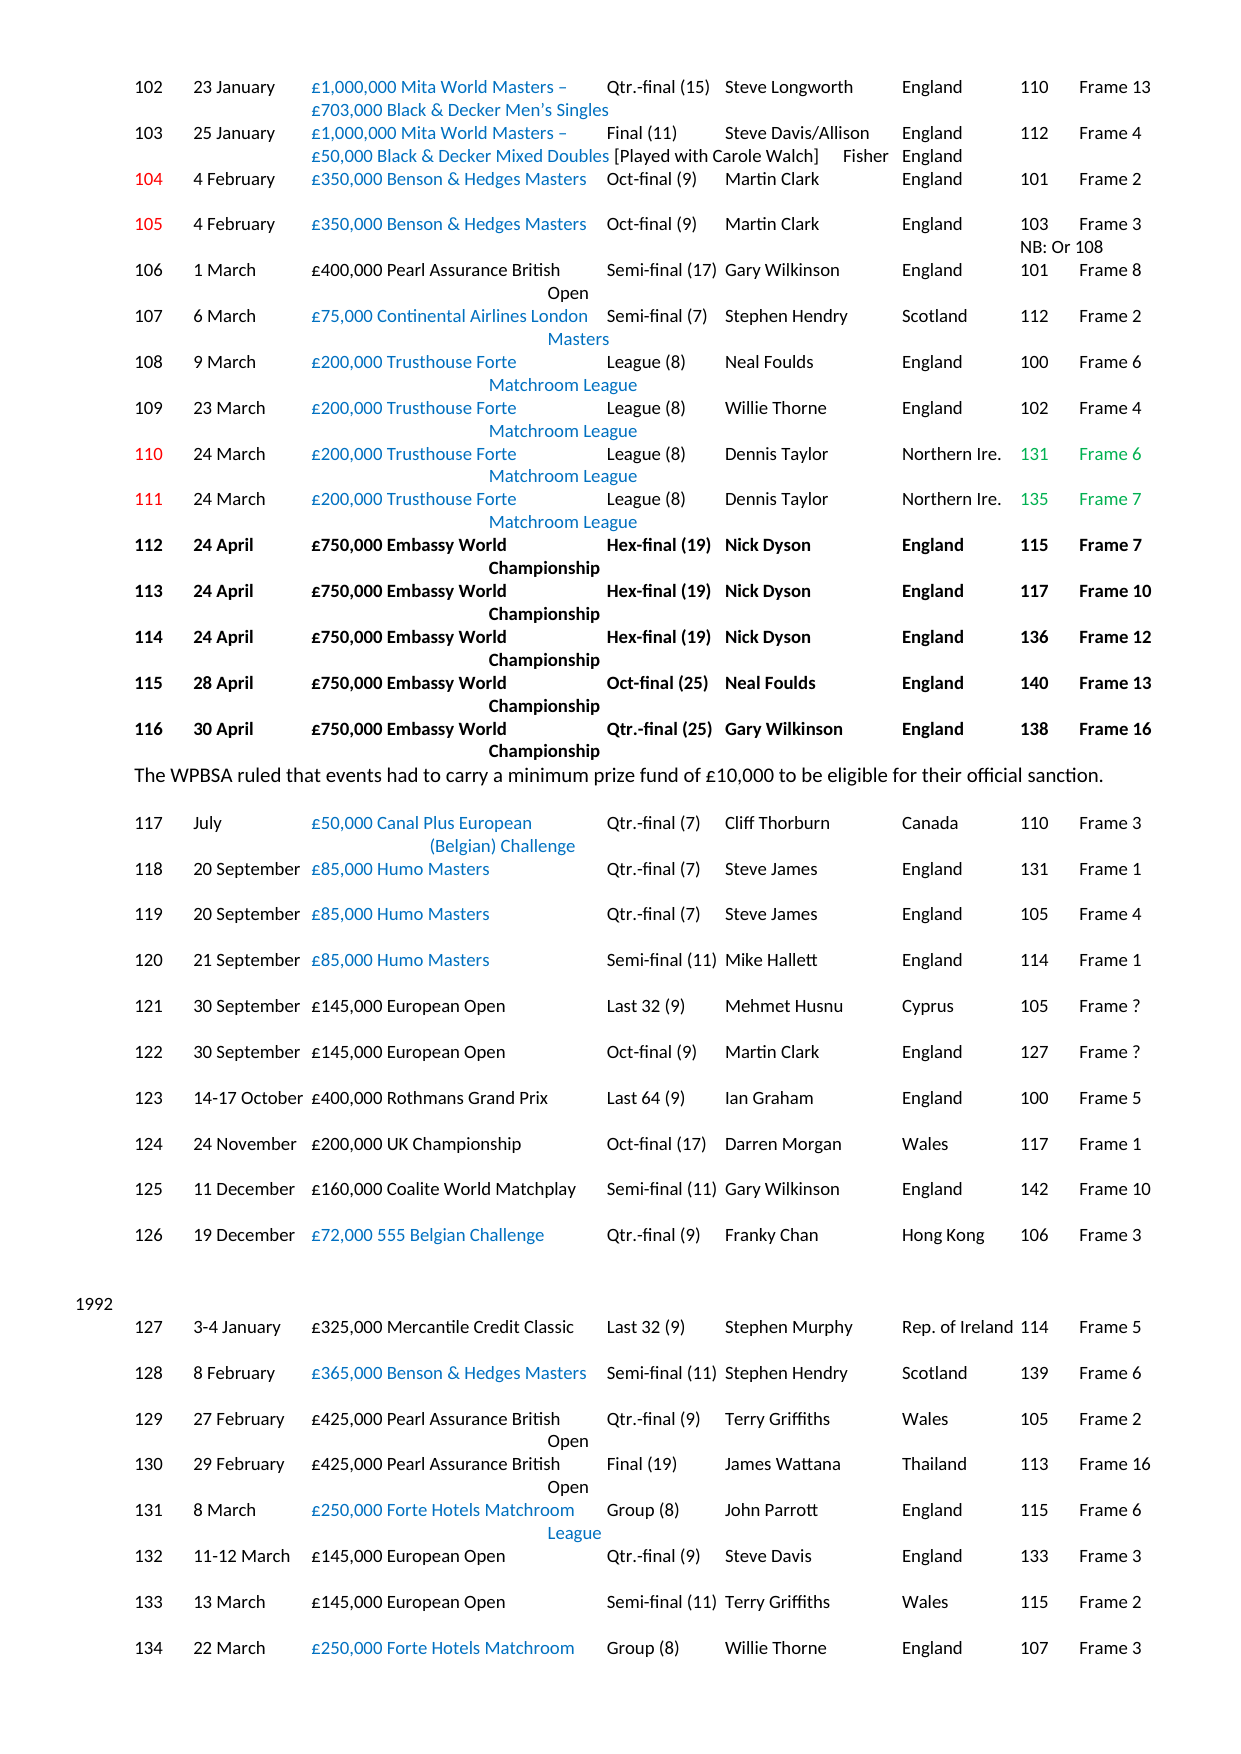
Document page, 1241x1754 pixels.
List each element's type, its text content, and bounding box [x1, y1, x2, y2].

text NB: Or 108 [75, 235, 1165, 258]
text Masters [75, 327, 1165, 350]
text 129 27 February £425,000 Pearl Assurance British Qtr.-final (9) Terry Griffiths Wales 105 Frame 2 [75, 1407, 1165, 1429]
text Open [75, 281, 1165, 304]
text League [75, 1521, 1165, 1544]
text 114 24 April £750,000 Embassy World Hex-final (19) Nick Dyson England 136 Frame 12 [75, 625, 1165, 648]
text 111 24 March £200,000 Trusthouse Forte League (8) Dennis Taylor Northern Ire. 135 Frame 7 [75, 487, 1165, 510]
text 127 3-4 January £325,000 Mercantile Credit Classic Last 32 (9) Stephen Murphy Rep. of Ireland 114 Frame 5 [75, 1315, 1165, 1338]
text 118 20 September £85,000 Humo Masters Qtr.-final (7) Steve James England 131 Frame 1 [75, 857, 1165, 879]
text 112 24 April £750,000 Embassy World Hex-final (19) Nick Dyson England 115 Frame 7 [75, 533, 1165, 556]
text 125 11 December £160,000 Coalite World Matchplay Semi-final (11) Gary Wilkinson England 142 Frame 10 [75, 1177, 1165, 1200]
text 121 30 September £145,000 European Open Last 32 (9) Mehmet Husnu Cyprus 105 Frame ? [75, 994, 1165, 1017]
text 122 30 September £145,000 European Open Oct-final (9) Martin Clark England 127 Frame ? [75, 1040, 1165, 1063]
text 117 July £50,000 Canal Plus European Qtr.-final (7) Cliff Thorburn Canada 110 Frame 3 [75, 811, 1165, 834]
text 132 11-12 March £145,000 European Open Qtr.-final (9) Steve Davis England 133 Frame 3 [75, 1544, 1165, 1567]
text Open [75, 1475, 1165, 1498]
text 115 28 April £750,000 Embassy World Oct-final (25) Neal Foulds England 140 Frame 13 [75, 671, 1165, 694]
text Championship [75, 739, 1165, 762]
text Matchroom League [75, 419, 1165, 442]
text Open [75, 1429, 1165, 1452]
text 1992 [75, 1292, 1165, 1315]
text Championship [75, 694, 1165, 717]
text 119 20 September £85,000 Humo Masters Qtr.-final (7) Steve James England 105 Frame 4 [75, 902, 1165, 925]
text (Belgian) Challenge [75, 834, 1165, 857]
text 133 13 March £145,000 European Open Semi-final (11) Terry Griffiths Wales 115 Frame 2 [75, 1590, 1165, 1613]
text 131 8 March £250,000 Forte Hotels Matchroom Group (8) John Parrott England 115 Frame 6 [75, 1498, 1165, 1521]
text 120 21 September £85,000 Humo Masters Semi-final (11) Mike Hallett England 114 Frame 1 [75, 948, 1165, 971]
text Championship [75, 602, 1165, 625]
text 105 4 February £350,000 Benson & Hedges Masters Oct-final (9) Martin Clark England 103 Frame 3 [75, 212, 1165, 235]
text 123 14-17 October £400,000 Rothmans Grand Prix Last 64 (9) Ian Graham England 100 Frame 5 [75, 1086, 1165, 1109]
text Championship [75, 556, 1165, 579]
text 134 22 March £250,000 Forte Hotels Matchroom Group (8) Willie Thorne England 107 Frame 3 [75, 1636, 1165, 1659]
text 113 24 April £750,000 Embassy World Hex-final (19) Nick Dyson England 117 Frame 10 [75, 579, 1165, 602]
text 108 9 March £200,000 Trusthouse Forte League (8) Neal Foulds England 100 Frame 6 [75, 350, 1165, 373]
text 107 6 March £75,000 Continental Airlines London Semi-final (7) Stephen Hendry Scotland 112 Frame 2 [75, 304, 1165, 327]
text 106 1 March £400,000 Pearl Assurance British Semi-final (17) Gary Wilkinson England 101 Frame 8 [75, 258, 1165, 281]
text 128 8 February £365,000 Benson & Hedges Masters Semi-final (11) Stephen Hendry Scotland 139 Frame 6 [75, 1361, 1165, 1384]
text 116 30 April £750,000 Embassy World Qtr.-final (25) Gary Wilkinson England 138 Frame 16 [75, 717, 1165, 739]
text Championship [75, 648, 1165, 671]
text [75, 98, 1165, 121]
text Matchroom League [75, 510, 1165, 533]
text £50,000 Black & Decker Mixed Doubles [Played with Carole Walch] Fisher England [75, 144, 1165, 167]
text 130 29 February £425,000 Pearl Assurance British Final (19) James Wattana Thailand 113 Frame 16 [75, 1452, 1165, 1475]
text The WPBSA ruled that events had to carry a minimum prize fund of £10,000 to be eligible for their official sanction. [75, 762, 1165, 788]
text 124 24 November £200,000 UK Championship Oct-final (17) Darren Morgan Wales 117 Frame 1 [75, 1132, 1165, 1154]
text 126 19 December £72,000 555 Belgian Challenge Qtr.-final (9) Franky Chan Hong Kong 106 Frame 3 [75, 1223, 1165, 1246]
text 110 24 March £200,000 Trusthouse Forte League (8) Dennis Taylor Northern Ire. 131 Frame 6 Matchroom League [75, 442, 1165, 487]
text 109 23 March £200,000 Trusthouse Forte League (8) Willie Thorne England 102 Frame 4 [75, 396, 1165, 419]
text 103 25 January £1,000,000 Mita World Masters – Final (11) Steve Davis/Allison England 112 Frame 4 [75, 121, 1165, 144]
text Matchroom League [75, 373, 1165, 396]
text 102 23 January £1,000,000 Mita World Masters – Qtr.-final (15) Steve Longworth England 110 Frame 13 [75, 75, 1165, 98]
text 104 4 February £350,000 Benson & Hedges Masters Oct-final (9) Martin Clark England 101 Frame 2 [75, 167, 1165, 189]
